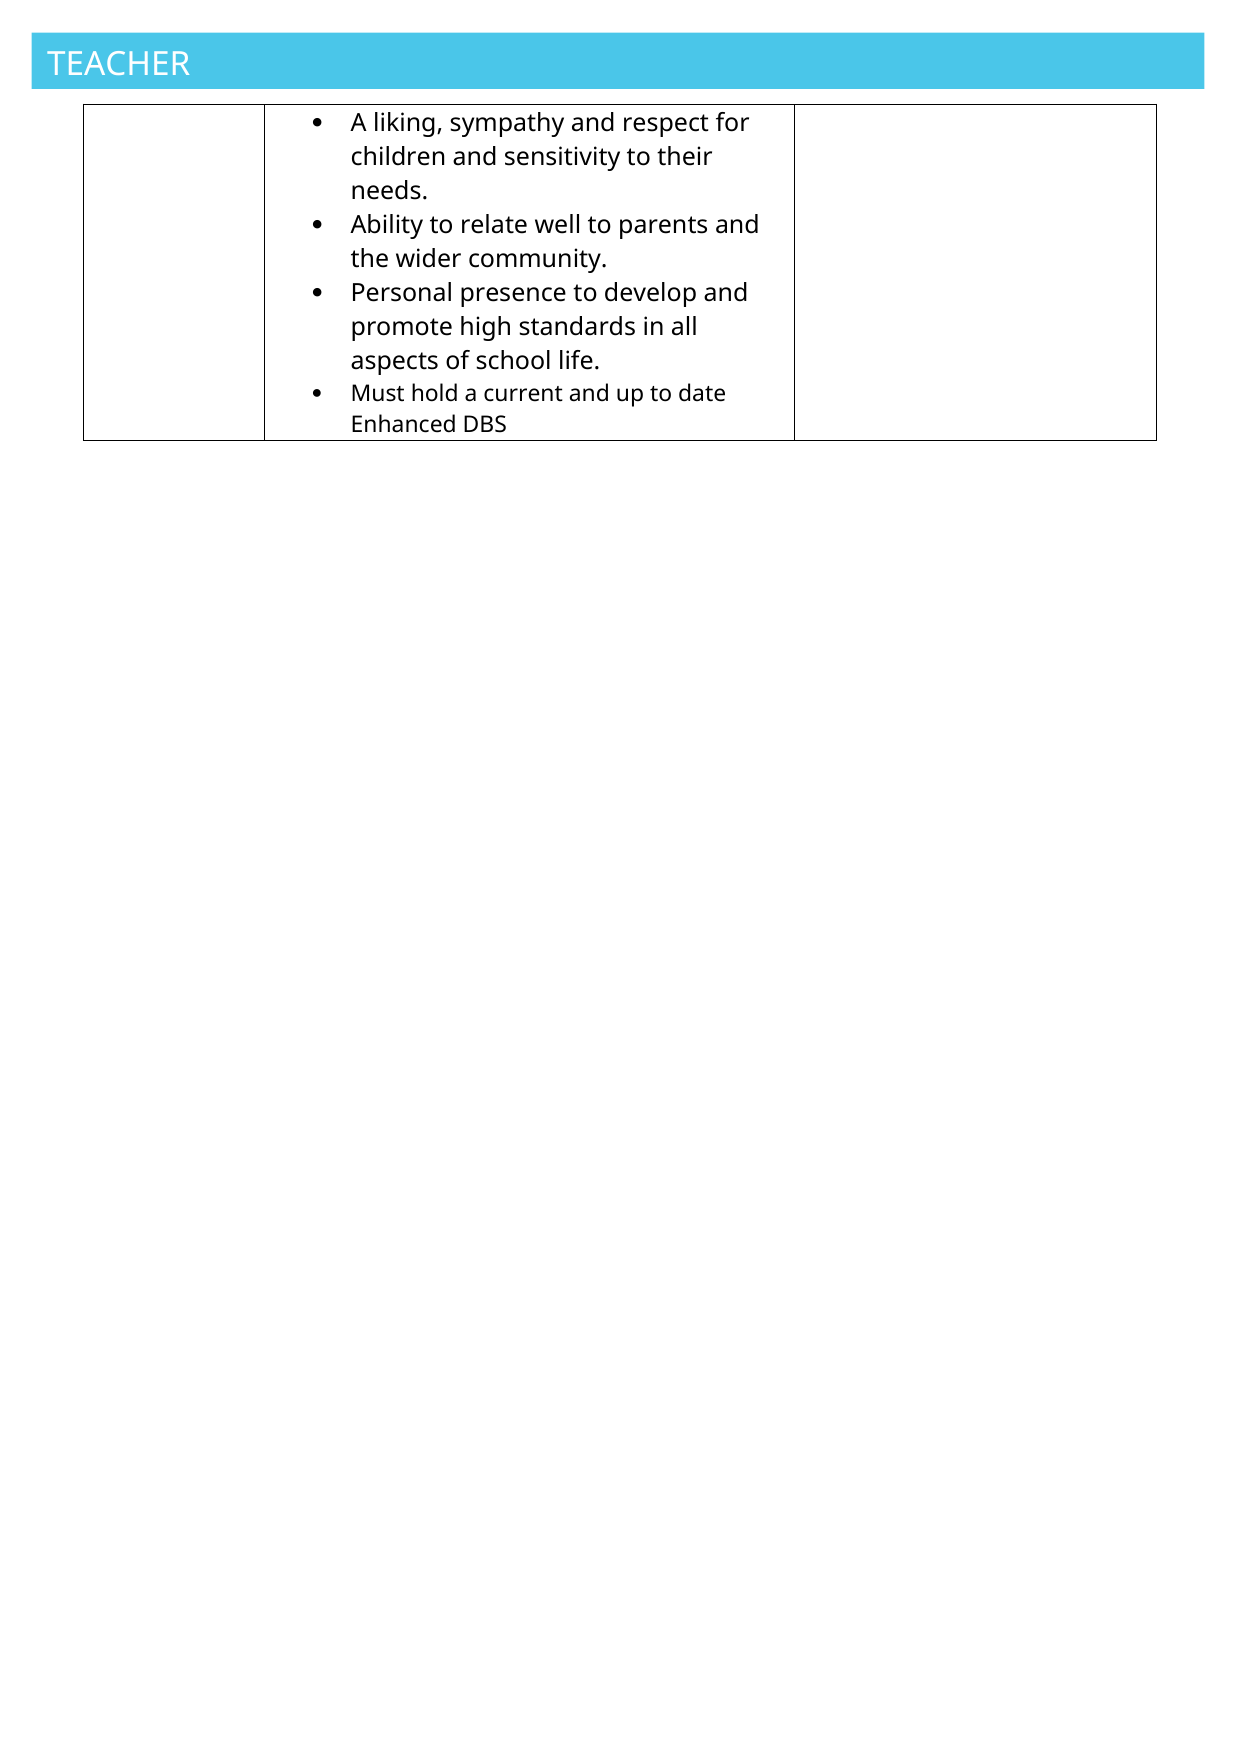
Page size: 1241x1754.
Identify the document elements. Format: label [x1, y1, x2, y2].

table_cell [795, 105, 1156, 439]
table_cell [84, 105, 264, 439]
table_cell [265, 105, 794, 439]
